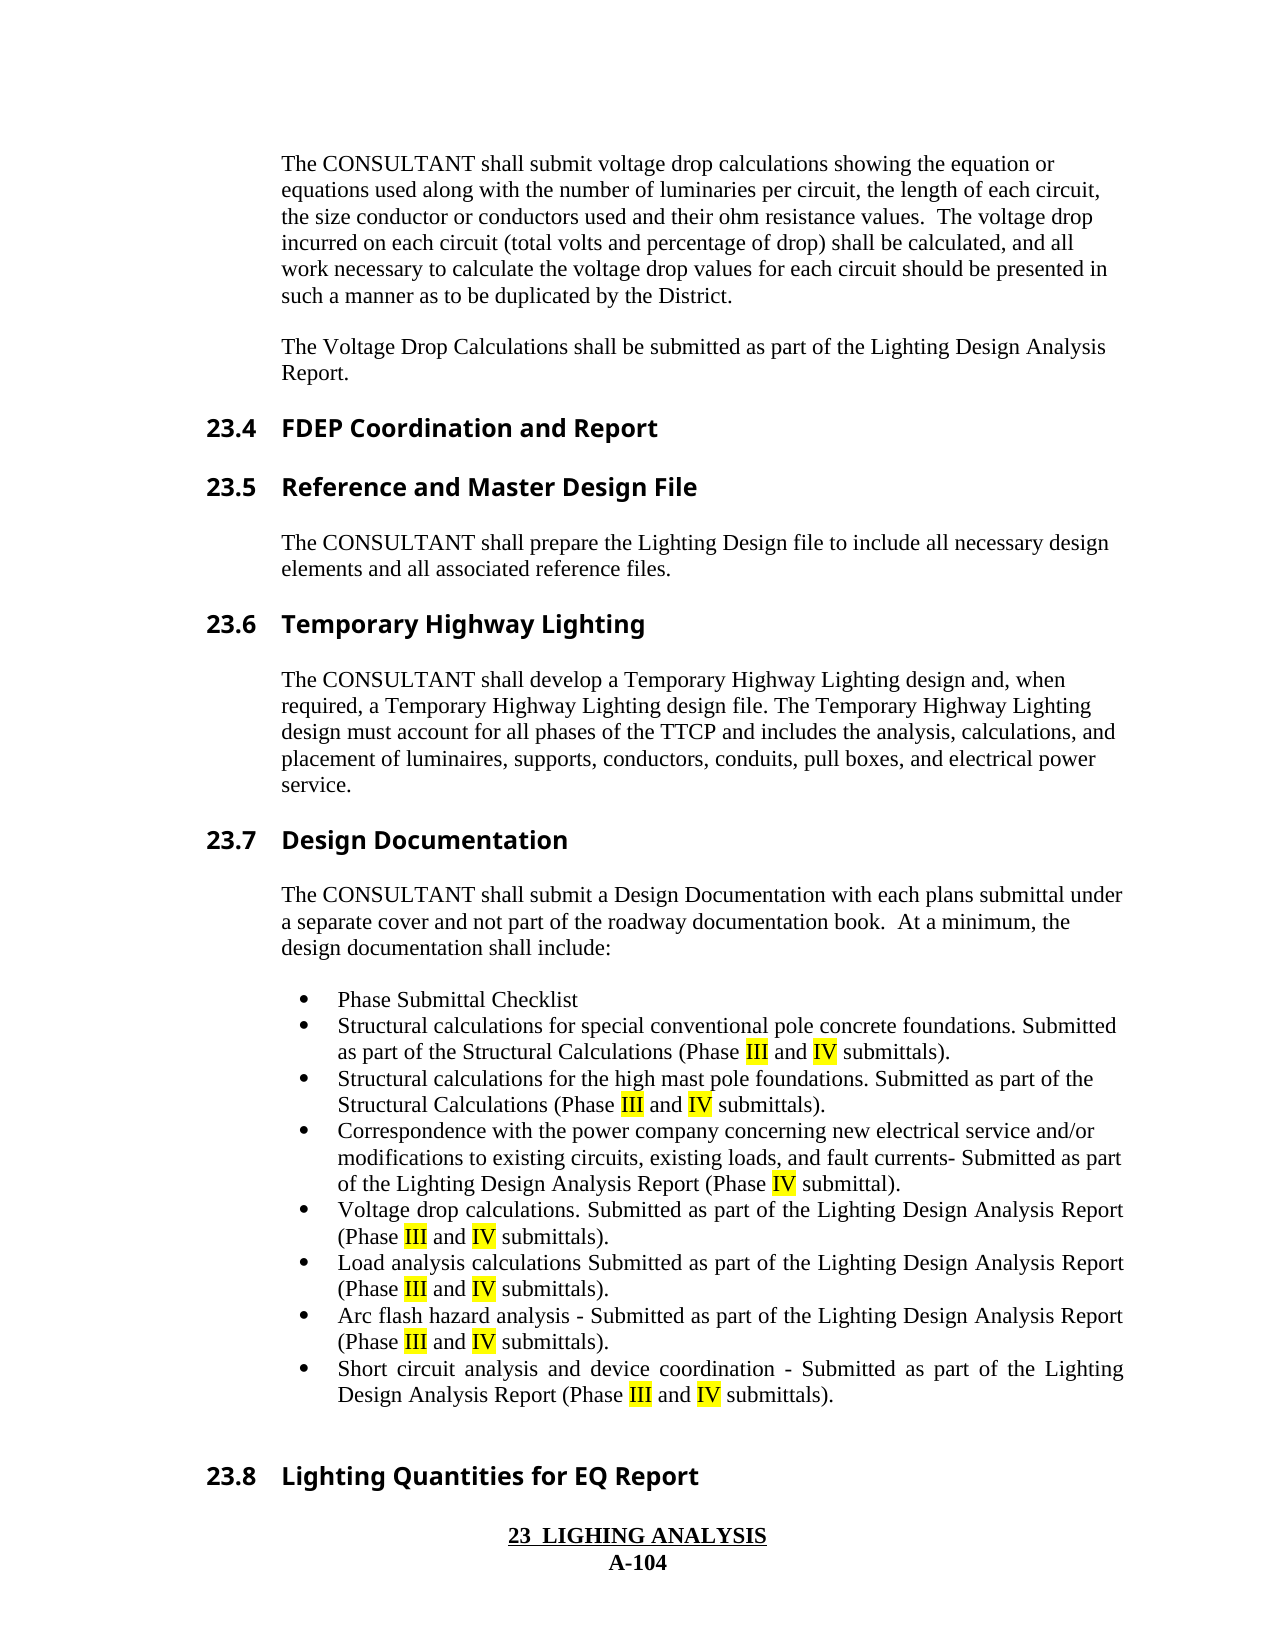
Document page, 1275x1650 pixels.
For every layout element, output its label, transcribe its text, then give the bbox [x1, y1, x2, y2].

list Short circuit analysis and device coordination - Submitted as part of the Lighting Design Analysis Report (Phase and IV submittals). [300, 1354, 1125, 1407]
text The Voltage Drop Calculations shall be submitted as part of the Lighting Design Analysis Report. [281, 333, 1125, 386]
text The CONSULTANT shall submit a Design Documentation with each plans submittal under a separate cover and not part of the roadway documentation book. At a minimum, the design documentation shall include: [281, 882, 1125, 961]
list Arc flash hazard analysis - Submitted as part of the Lighting Design Analysis Report (Phase and IV submittals). [300, 1302, 1125, 1354]
list Phase Submittal Checklist [300, 986, 1125, 1012]
subtitle Lighting Quantities for EQ Report [206, 1459, 1125, 1493]
list Correspondence with the power company concerning new electrical service and/or modifications to existing circuits, existing loads, and fault currents- Submitted as part of the Lighting Design Analysis Report (Phase IV submittal). [300, 1117, 1125, 1196]
list Load analysis calculations Submitted as part of the Lighting Design Analysis Report (Phase and IV submittals). [300, 1249, 1125, 1302]
subtitle Design Documentation [206, 822, 1125, 857]
list Structural calculations for special conventional pole concrete foundations. Submitted as part of the Structural Calculations (Phase III and IV submittals). [300, 1012, 1125, 1065]
subtitle Reference and Master Design File [206, 470, 1125, 504]
list Structural calculations for the high mast pole foundations. Submitted as part of the Structural Calculations (Phase III and IV submittals). [300, 1065, 1125, 1117]
subtitle FDEP Coordination and Report [206, 411, 1125, 445]
text The CONSULTANT shall develop a Temporary Highway Lighting design and, when required, a Temporary Highway Lighting design file. The Temporary Highway Lighting design must account for all phases of the TTCP and includes the analysis, calculations, and placement of luminaires, supports, conductors, conduits, pull boxes, and electrical power service. [281, 666, 1125, 797]
text The CONSULTANT shall submit voltage drop calculations showing the equation or equations used along with the number of luminaries per circuit, the length of each circuit, the size conductor or conductors used and their ohm resistance values. The voltage drop incurred on each circuit (total volts and percentage of drop) shall be calculated, and all work necessary to calculate the voltage drop values for each circuit should be presented in such a manner as to be duplicated by the District. [281, 150, 1125, 308]
text The CONSULTANT shall prepare the Lighting Design file to include all necessary design elements and all associated reference files. [281, 529, 1125, 582]
list Voltage drop calculations. Submitted as part of the Lighting Design Analysis Report (Phase III and IV submittals). [300, 1196, 1125, 1249]
subtitle Temporary Highway Lighting [206, 607, 1125, 641]
